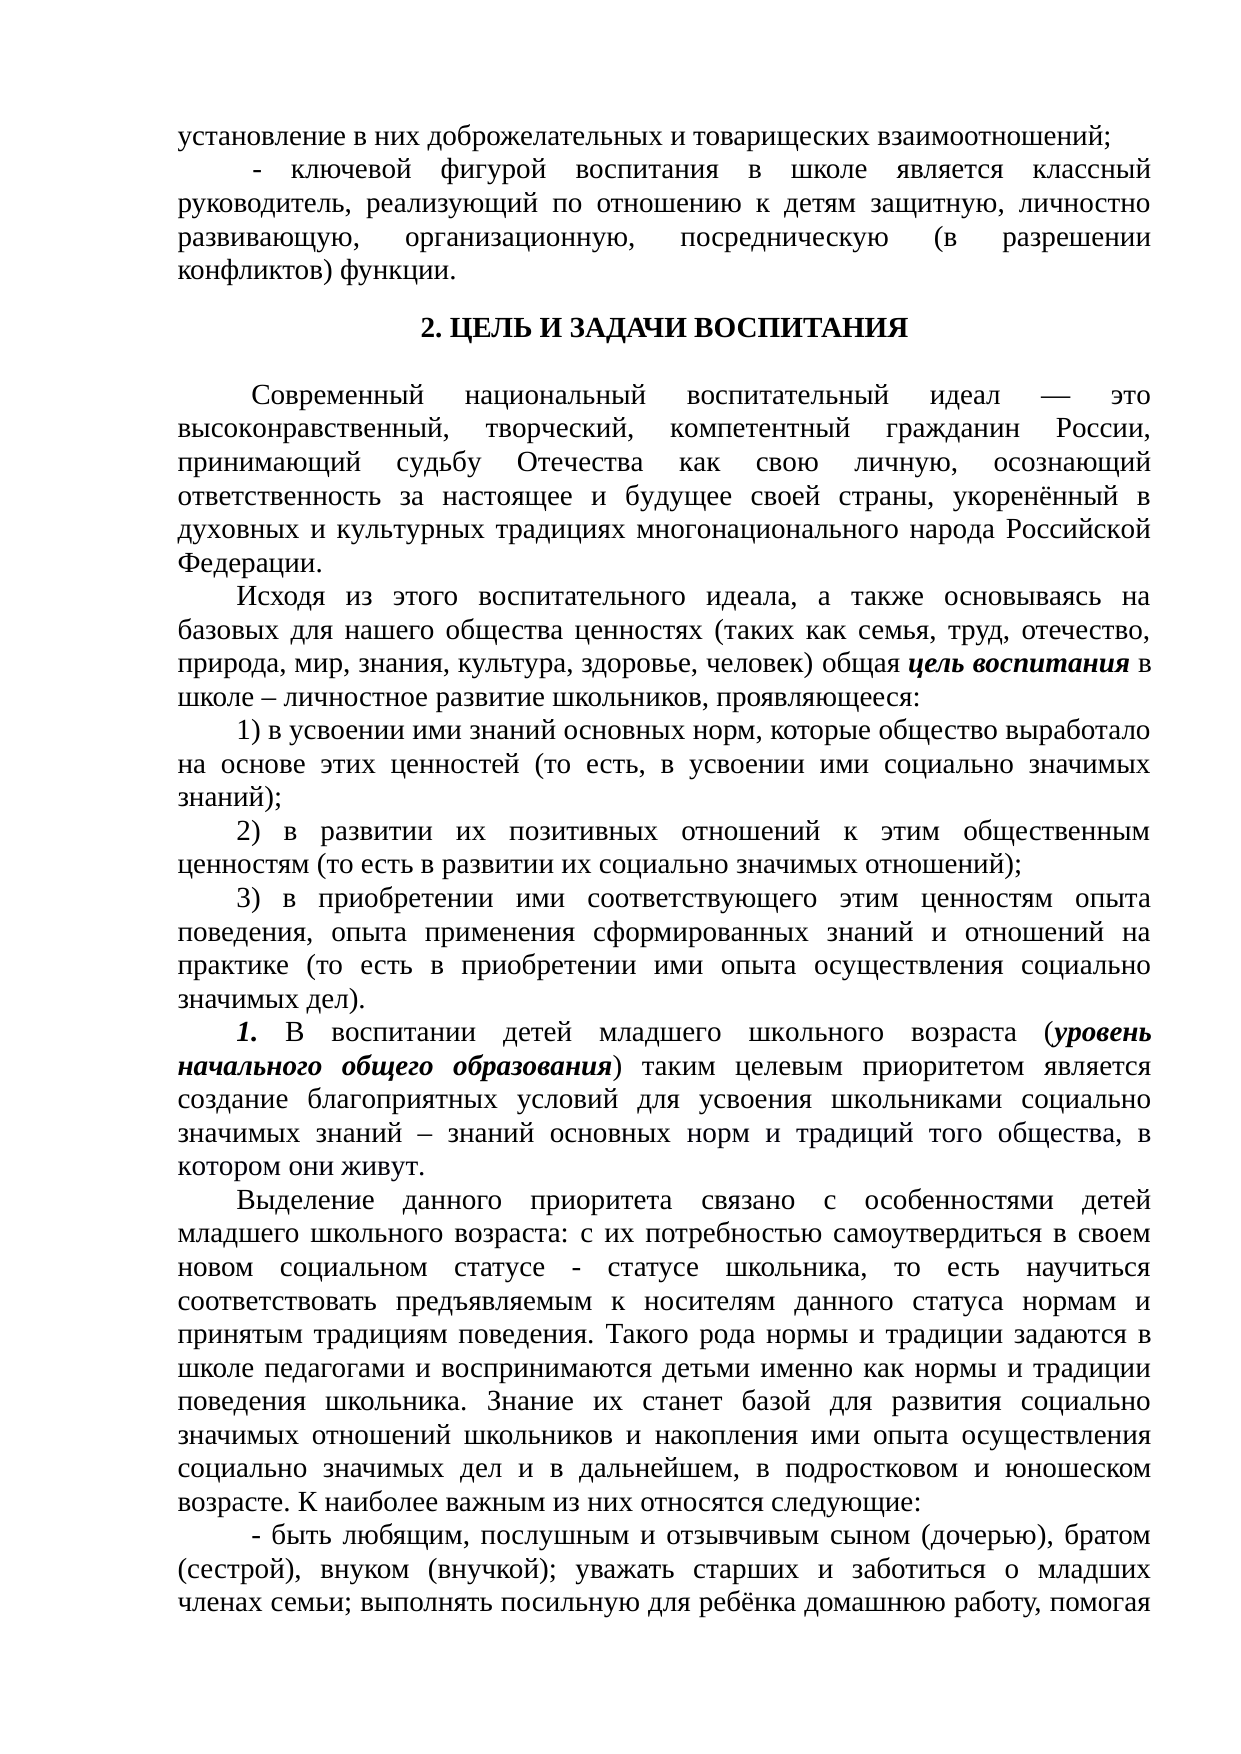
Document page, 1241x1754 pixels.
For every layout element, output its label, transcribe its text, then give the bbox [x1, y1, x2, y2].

text 2. ЦЕЛЬ И ЗАДАЧИ ВОСПИТАНИЯ [177, 310, 1152, 343]
text Исходя из этого воспитательного идеала, а также основываясь на базовых для нашего общества ценностях (таких как семья, труд, отечество, природа, мир, знания, культура, здоровье, человек) общая цель воспитания в школе – личностное развитие школьников, проявляющееся: [177, 578, 1152, 712]
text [177, 118, 1152, 152]
text 3) в приобретении ими соответствующего этим ценностям опыта поведения, опыта применения сформированных знаний и отношений на практике (то есть в приобретении ими опыта осуществления социально значимых дел). [177, 880, 1152, 1014]
text Выделение данного приоритета связано с особенностями детей младшего школьного возраста: с их потребностью самоутвердиться в своем новом социальном статусе - статусе школьника, то есть научиться соответствовать предъявляемым к носителям данного статуса нормам и принятым традициям поведения. Такого рода нормы и традиции задаются в школе педагогами и воспринимаются детьми именно как нормы и традиции поведения школьника. Знание их станет базой для развития социально значимых отношений школьников и накопления ими опыта осуществления социально значимых дел и в дальнейшем, в подростковом и юношеском возрасте. К наиболее важным из них относятся следующие: [177, 1182, 1152, 1517]
text 1) в усвоении ими знаний основных норм, которые общество выработало на основе этих ценностей (то есть, в усвоении ими социально значимых знаний); [177, 712, 1152, 813]
text 2) в развитии их позитивных отношений к этим общественным ценностям (то есть в развитии их социально значимых отношений); [177, 813, 1152, 880]
text - ключевой фигурой воспитания в школе является классный руководитель, реализующий по отношению к детям защитную, личностно развивающую, организационную, посредническую (в разрешении конфликтов) функции. [177, 152, 1152, 286]
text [177, 1517, 1152, 1618]
text Современный национальный воспитательный идеал — это высоконравственный, творческий, компетентный гражданин России, принимающий судьбу Отечества как свою личную, осознающий ответственность за настоящее и будущее своей страны, укоренённый в духовных и культурных традициях многонационального народа Российской Федерации. [177, 377, 1152, 578]
text 1. В воспитании детей младшего школьного возраста (уровень начального общего образования) таким целевым приоритетом является создание благоприятных условий для усвоения школьниками социально значимых знаний – знаний основных норм и традиций того общества, в котором они живут. [177, 1014, 1152, 1182]
